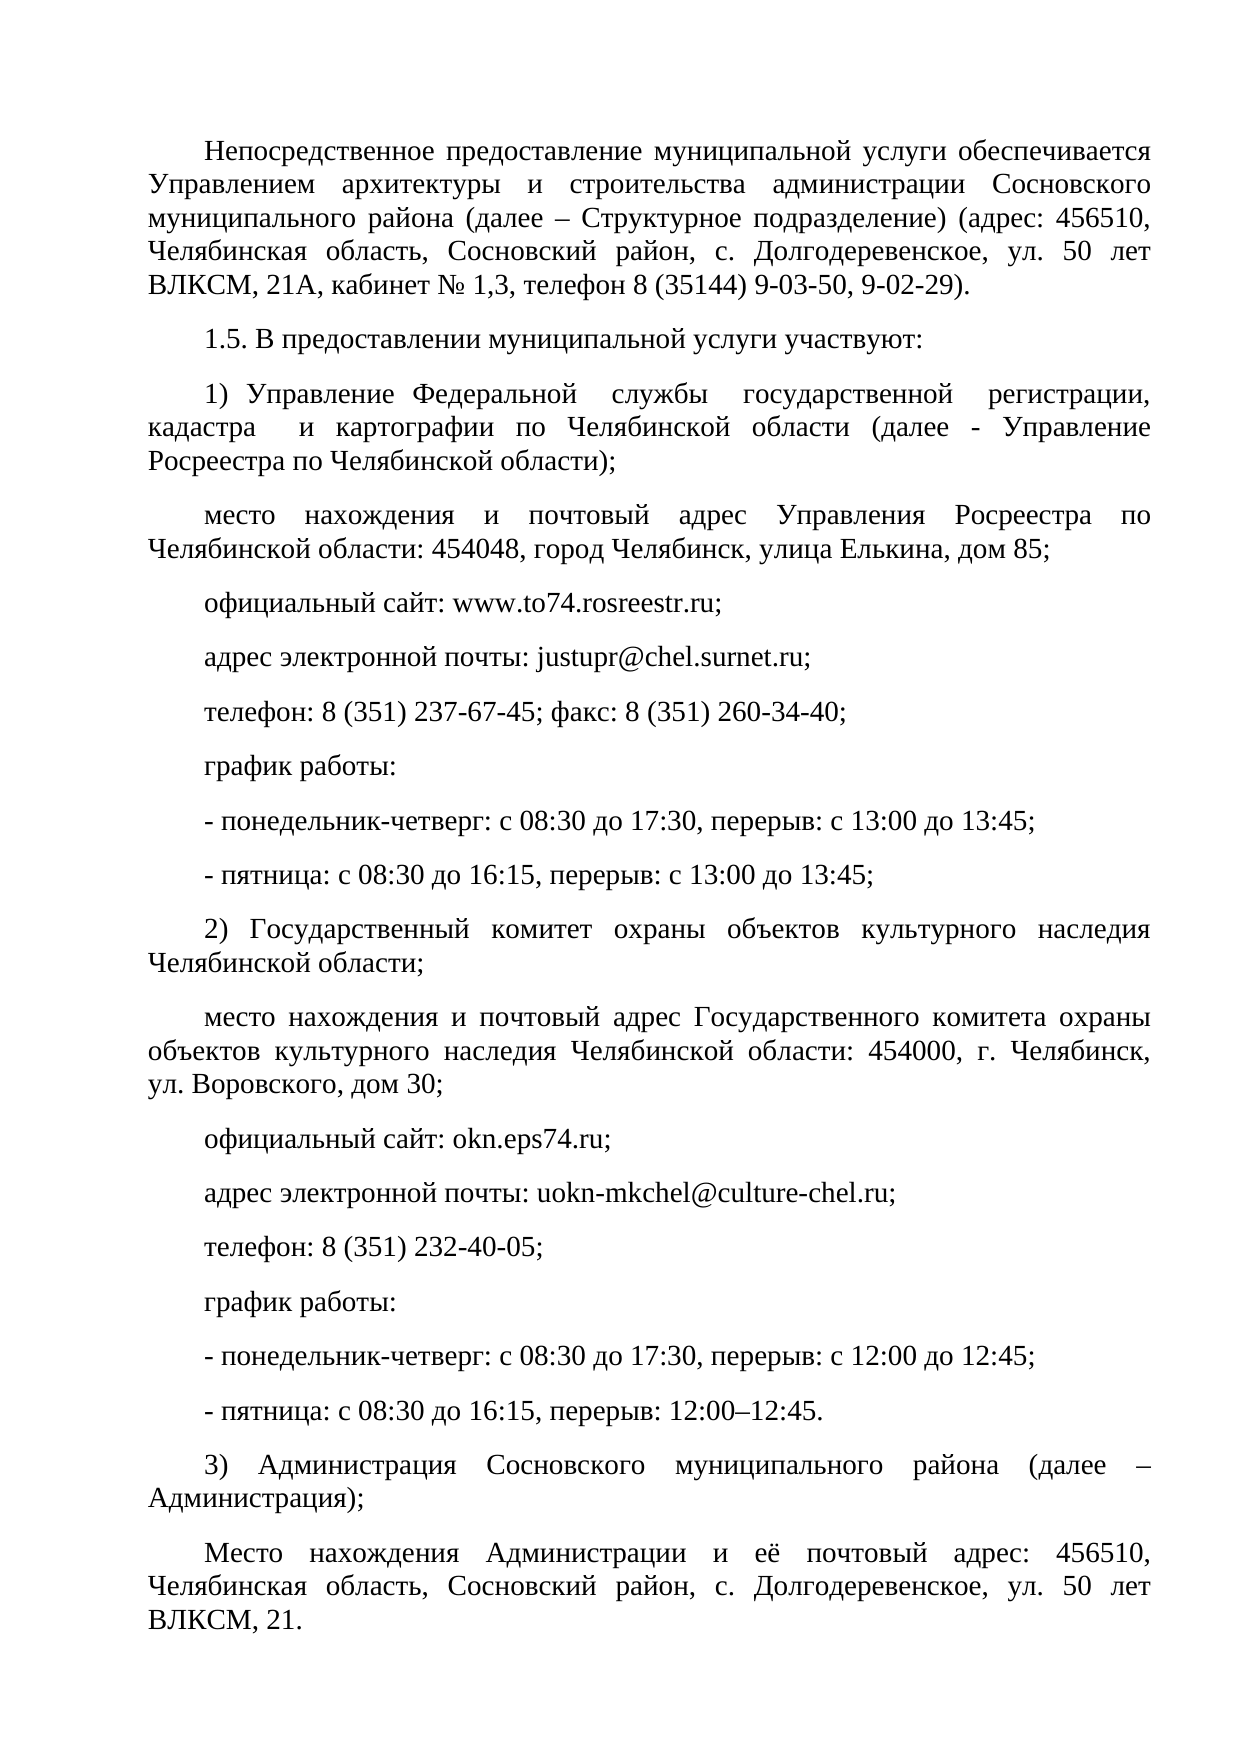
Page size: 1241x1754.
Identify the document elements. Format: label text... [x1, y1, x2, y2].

text 1) Управление Федеральной службы государственной регистрации, кадастра и картографии по Челябинской области (далее - Управление Росреестра по Челябинской области); [148, 376, 1152, 476]
text телефон: 8 (351) 232-40-05; [148, 1229, 1152, 1263]
text - пятница: с 08:30 до 16:15, перерыв: с 13:00 до 13:45; [148, 857, 1152, 891]
text 1.5. В предоставлении муниципальной услуги участвуют: [148, 321, 1152, 355]
text место нахождения и почтовый адрес Государственного комитета охраны объектов культурного наследия Челябинской области: 454000, г. Челябинск, ул. Воровского, дом 30; [148, 999, 1152, 1100]
text 2) Государственный комитет охраны объектов культурного наследия Челябинской области; [148, 911, 1152, 978]
text график работы: [148, 748, 1152, 782]
text 3) Администрация Сосновского муниципального района (далее – Администрация); [148, 1447, 1152, 1514]
text адрес электронной почты: uokn-mkchel@culture-chel.ru; [148, 1175, 1152, 1209]
text график работы: [148, 1284, 1152, 1317]
text Непосредственное предоставление муниципальной услуги обеспечивается Управлением архитектуры и строительства администрации Сосновского муниципального района (далее – Структурное подразделение) (адрес: 456510, Челябинская область, Сосновский район, с. Долгодеревенское, ул. 50 лет ВЛКСМ, 21А, кабинет № 1,3, телефон 8 (35144) 9-03-50, 9-02-29). [148, 133, 1152, 301]
text телефон: 8 (351) 237-67-45; факс: 8 (351) 260-34-40; [148, 694, 1152, 727]
text - пятница: с 08:30 до 16:15, перерыв: 12:00–12:45. [148, 1393, 1152, 1426]
text Место нахождения Администрации и её почтовый адрес: 456510, Челябинская область, Сосновский район, с. Долгодеревенское, ул. 50 лет ВЛКСМ, 21. [148, 1535, 1152, 1636]
text адрес электронной почты: justupr@chel.surnet.ru; [148, 639, 1152, 673]
text официальный сайт: okn.eps74.ru; [148, 1121, 1152, 1154]
text - понедельник-четверг: с 08:30 до 17:30, перерыв: с 13:00 до 13:45; [148, 803, 1152, 836]
text официальный сайт: www.to74.rosreestr.ru; [148, 585, 1152, 619]
text место нахождения и почтовый адрес Управления Росреестра по Челябинской области: 454048, город Челябинск, улица Елькина, дом 85; [148, 497, 1152, 564]
text - понедельник-четверг: с 08:30 до 17:30, перерыв: с 12:00 до 12:45; [148, 1338, 1152, 1372]
